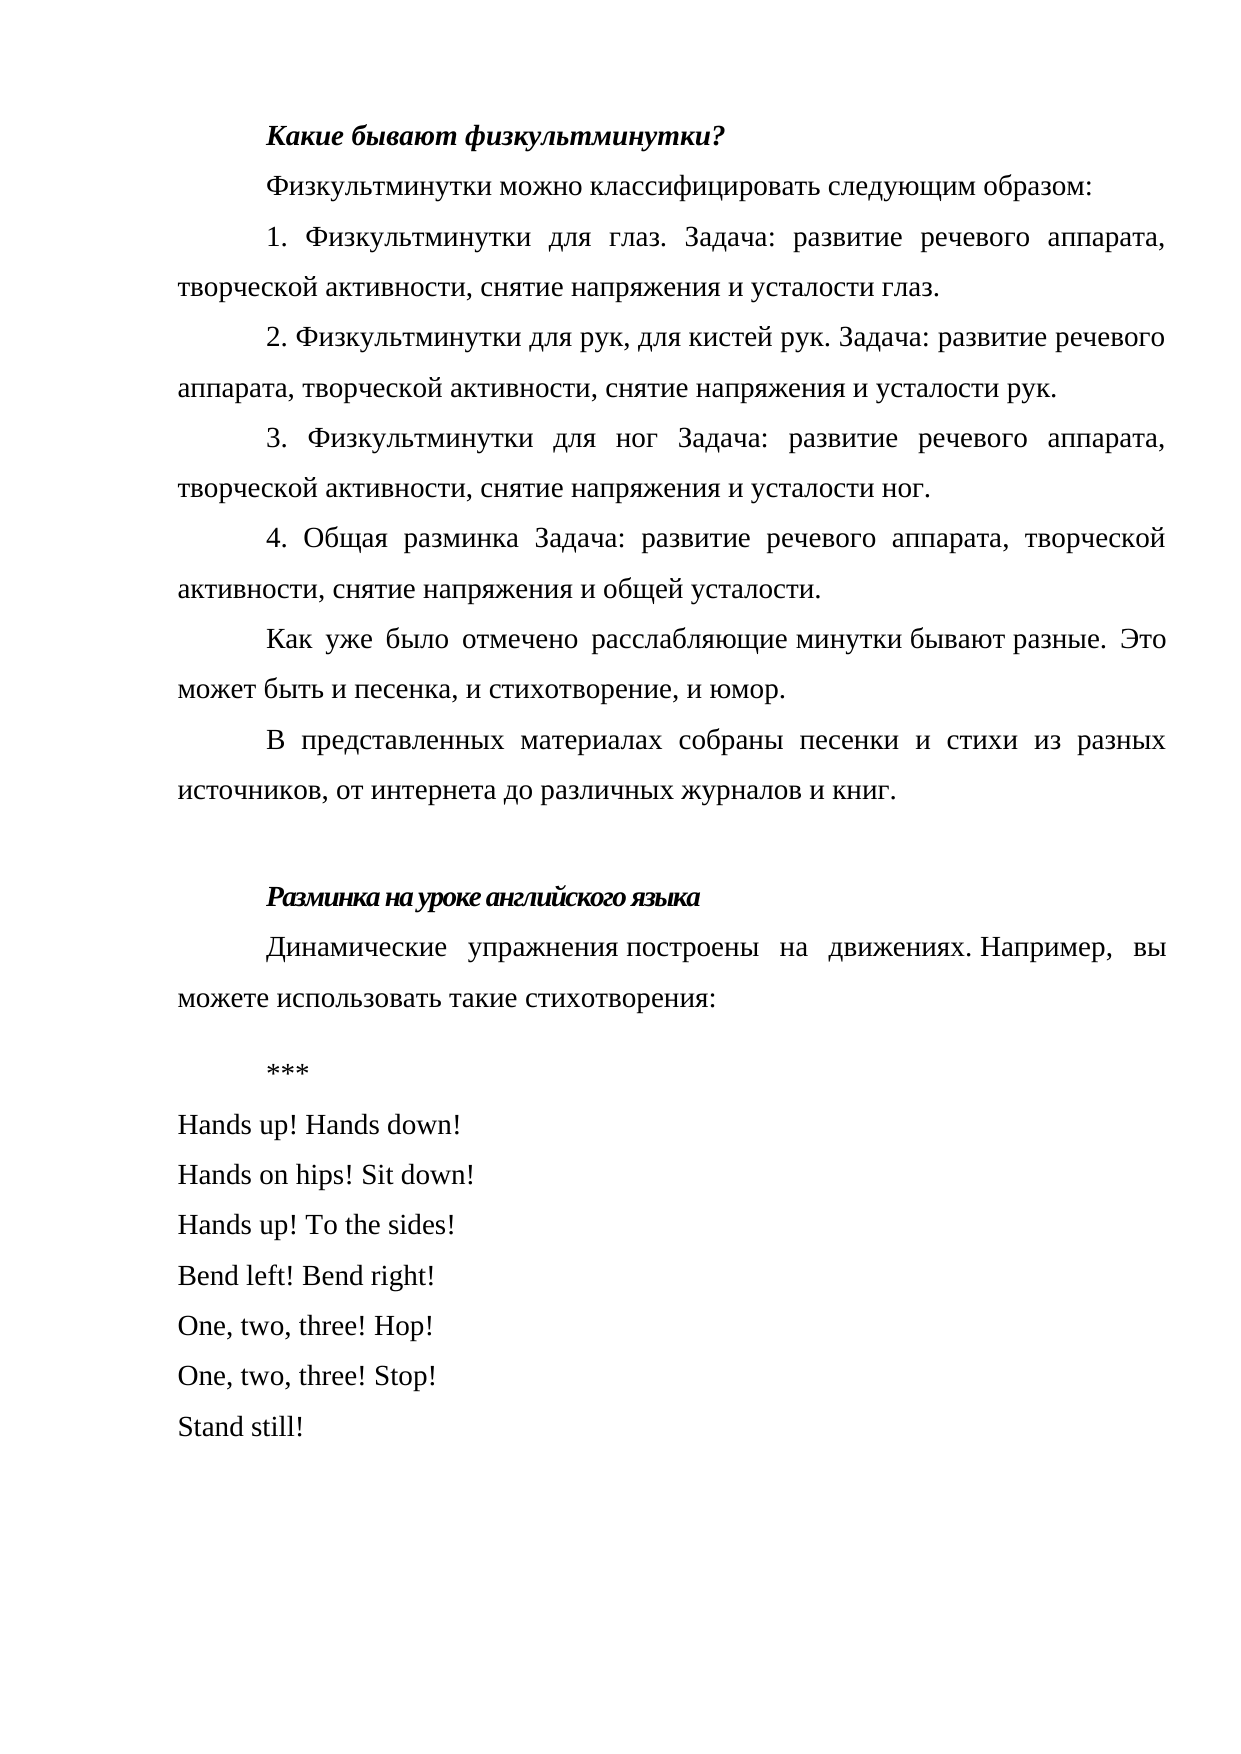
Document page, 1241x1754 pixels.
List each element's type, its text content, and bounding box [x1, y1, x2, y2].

text 2. Физкультминутки для рук, для кистей рук. Задача: развитие речевого аппарата, творческой активности, снятие напряжения и усталости рук. [177, 319, 1167, 403]
text 1. Физкультминутки для глаз. Задача: развитие речевого аппарата, творческой активности, снятие напряжения и усталости глаз. [177, 219, 1167, 303]
text Как уже было отмечено расслабляющие минутки бывают разные. Это может быть и песенка, и стихотворение, и юмор. [177, 621, 1167, 705]
text 4. Общая разминка Задача: развитие речевого аппарата, творческой активности, снятие напряжения и общей усталости. [177, 521, 1167, 604]
text Динамические упражнения построены на движениях. Например, вы можете использовать такие стихотворения: [177, 929, 1167, 1013]
text Какие бывают физкультминутки? [177, 118, 1167, 152]
text Hands up! Hands down! Hands on hips! Sit down! Hands up! To the sides! Bend left! Bend right! One, two, three! Hop! One, two, three! Stop! Stand still! [177, 1107, 1167, 1442]
text *** [177, 1057, 1167, 1090]
subtitle Разминка на уроке английского языка [177, 879, 1167, 913]
text В представленных материалах собраны песенки и стихи из разных источников, от интернета до различных журналов и книг. [177, 722, 1167, 806]
text Физкультминутки можно классифицировать следующим образом: [177, 168, 1167, 202]
text 3. Физкультминутки для ног Задача: развитие речевого аппарата, творческой активности, снятие напряжения и усталости ног. [177, 420, 1167, 504]
